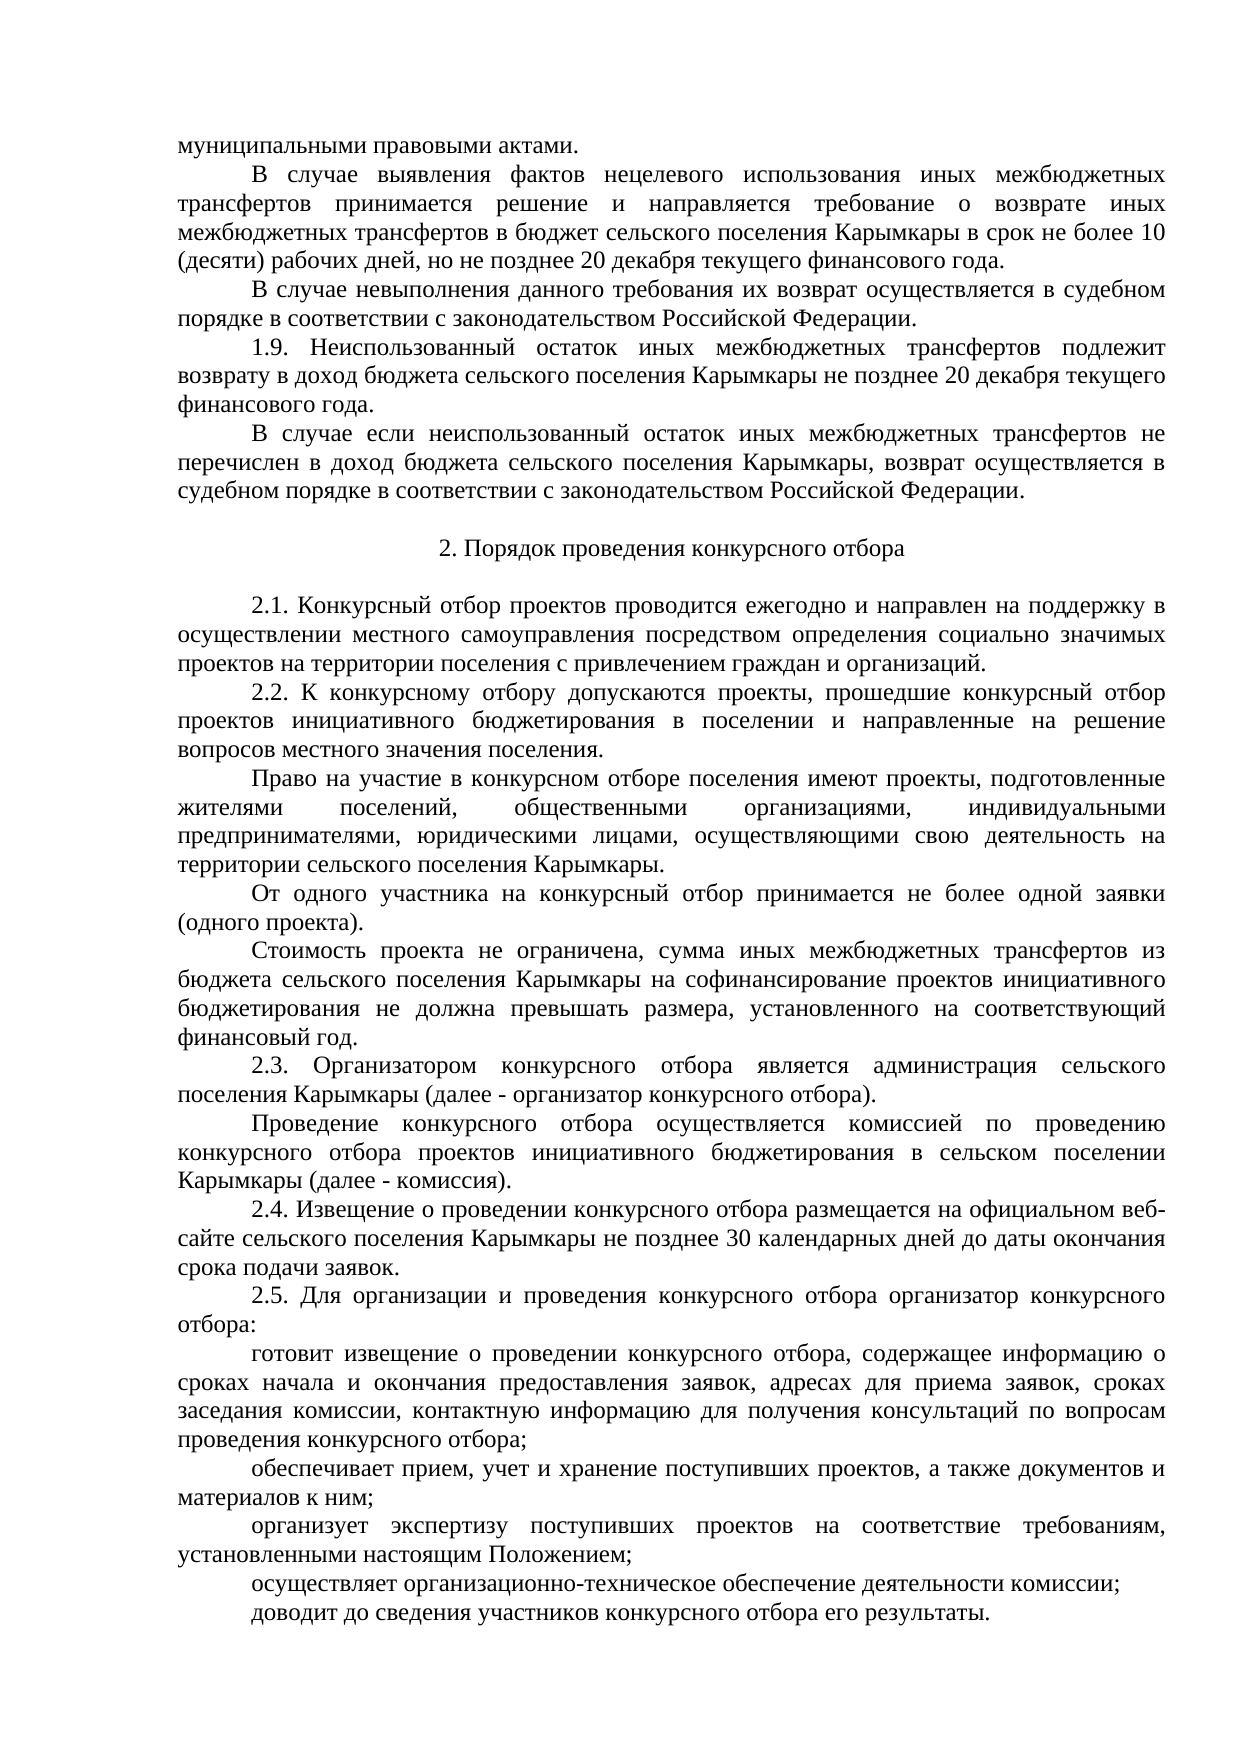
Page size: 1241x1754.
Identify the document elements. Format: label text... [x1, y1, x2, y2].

text В случае выявления фактов нецелевого использования иных межбюджетных трансфертов принимается решение и направляется требование о возврате иных межбюджетных трансфертов в бюджет сельского поселения Карымкары в срок не более 10 (десяти) рабочих дней, но не позднее 20 декабря текущего финансового года. [177, 159, 1167, 274]
text Проведение конкурсного отбора осуществляется комиссией по проведению конкурсного отбора проектов инициативного бюджетирования в сельском поселении Карымкары (далее - комиссия). [177, 1108, 1167, 1194]
text В случае если неиспользованный остаток иных межбюджетных трансфертов не перечислен в доход бюджета сельского поселения Карымкары, возврат осуществляется в судебном порядке в соответствии с законодательством Российской Федерации. [177, 418, 1167, 504]
text 2.4. Извещение о проведении конкурсного отбора размещается на официальном веб-сайте сельского поселения Карымкары не позднее 30 календарных дней до даты окончания срока подачи заявок. [177, 1194, 1167, 1281]
text 2.3. Организатором конкурсного отбора является администрация сельского поселения Карымкары (далее - организатор конкурсного отбора). [177, 1051, 1167, 1108]
text Стоимость проекта не ограничена, сумма иных межбюджетных трансфертов из бюджета сельского поселения Карымкары на софинансирование проектов инициативного бюджетирования не должна превышать размера, установленного на соответствующий финансовый год. [177, 936, 1167, 1051]
text В случае невыполнения данного требования их возврат осуществляется в судебном порядке в соответствии с законодательством Российской Федерации. [177, 274, 1167, 332]
text 2.2. К конкурсному отбору допускаются проекты, прошедшие конкурсный отбор проектов инициативного бюджетирования в поселении и направленные на решение вопросов местного значения поселения. [177, 677, 1167, 763]
text 2. Порядок проведения конкурсного отбора [177, 533, 1167, 562]
text 2.1. Конкурсный отбор проектов проводится ежегодно и направлен на поддержку в осуществлении местного самоуправления посредством определения социально значимых проектов на территории поселения с привлечением граждан и организаций. [177, 591, 1167, 677]
text готовит извещение о проведении конкурсного отбора, содержащее информацию о сроках начала и окончания предоставления заявок, адресах для приема заявок, сроках заседания комиссии, контактную информацию для получения консультаций по вопросам проведения конкурсного отбора; [177, 1338, 1167, 1453]
text осуществляет организационно-техническое обеспечение деятельности комиссии; [177, 1568, 1167, 1597]
text 1.9. Неиспользованный остаток иных межбюджетных трансфертов подлежит возврату в доход бюджета сельского поселения Карымкары не позднее 20 декабря текущего финансового года. [177, 332, 1167, 418]
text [177, 131, 1167, 159]
text От одного участника на конкурсный отбор принимается не более одной заявки (одного проекта). [177, 878, 1167, 936]
text 2.5. Для организации и проведения конкурсного отбора организатор конкурсного отбора: [177, 1281, 1167, 1338]
text Право на участие в конкурсном отборе поселения имеют проекты, подготовленные жителями поселений, общественными организациями, индивидуальными предпринимателями, юридическими лицами, осуществляющими свою деятельность на территории сельского поселения Карымкары. [177, 763, 1167, 878]
text доводит до сведения участников конкурсного отбора его результаты. [177, 1597, 1167, 1626]
text организует экспертизу поступивших проектов на соответствие требованиям, установленными настоящим Положением; [177, 1511, 1167, 1568]
text обеспечивает прием, учет и хранение поступивших проектов, а также документов и материалов к ним; [177, 1453, 1167, 1511]
